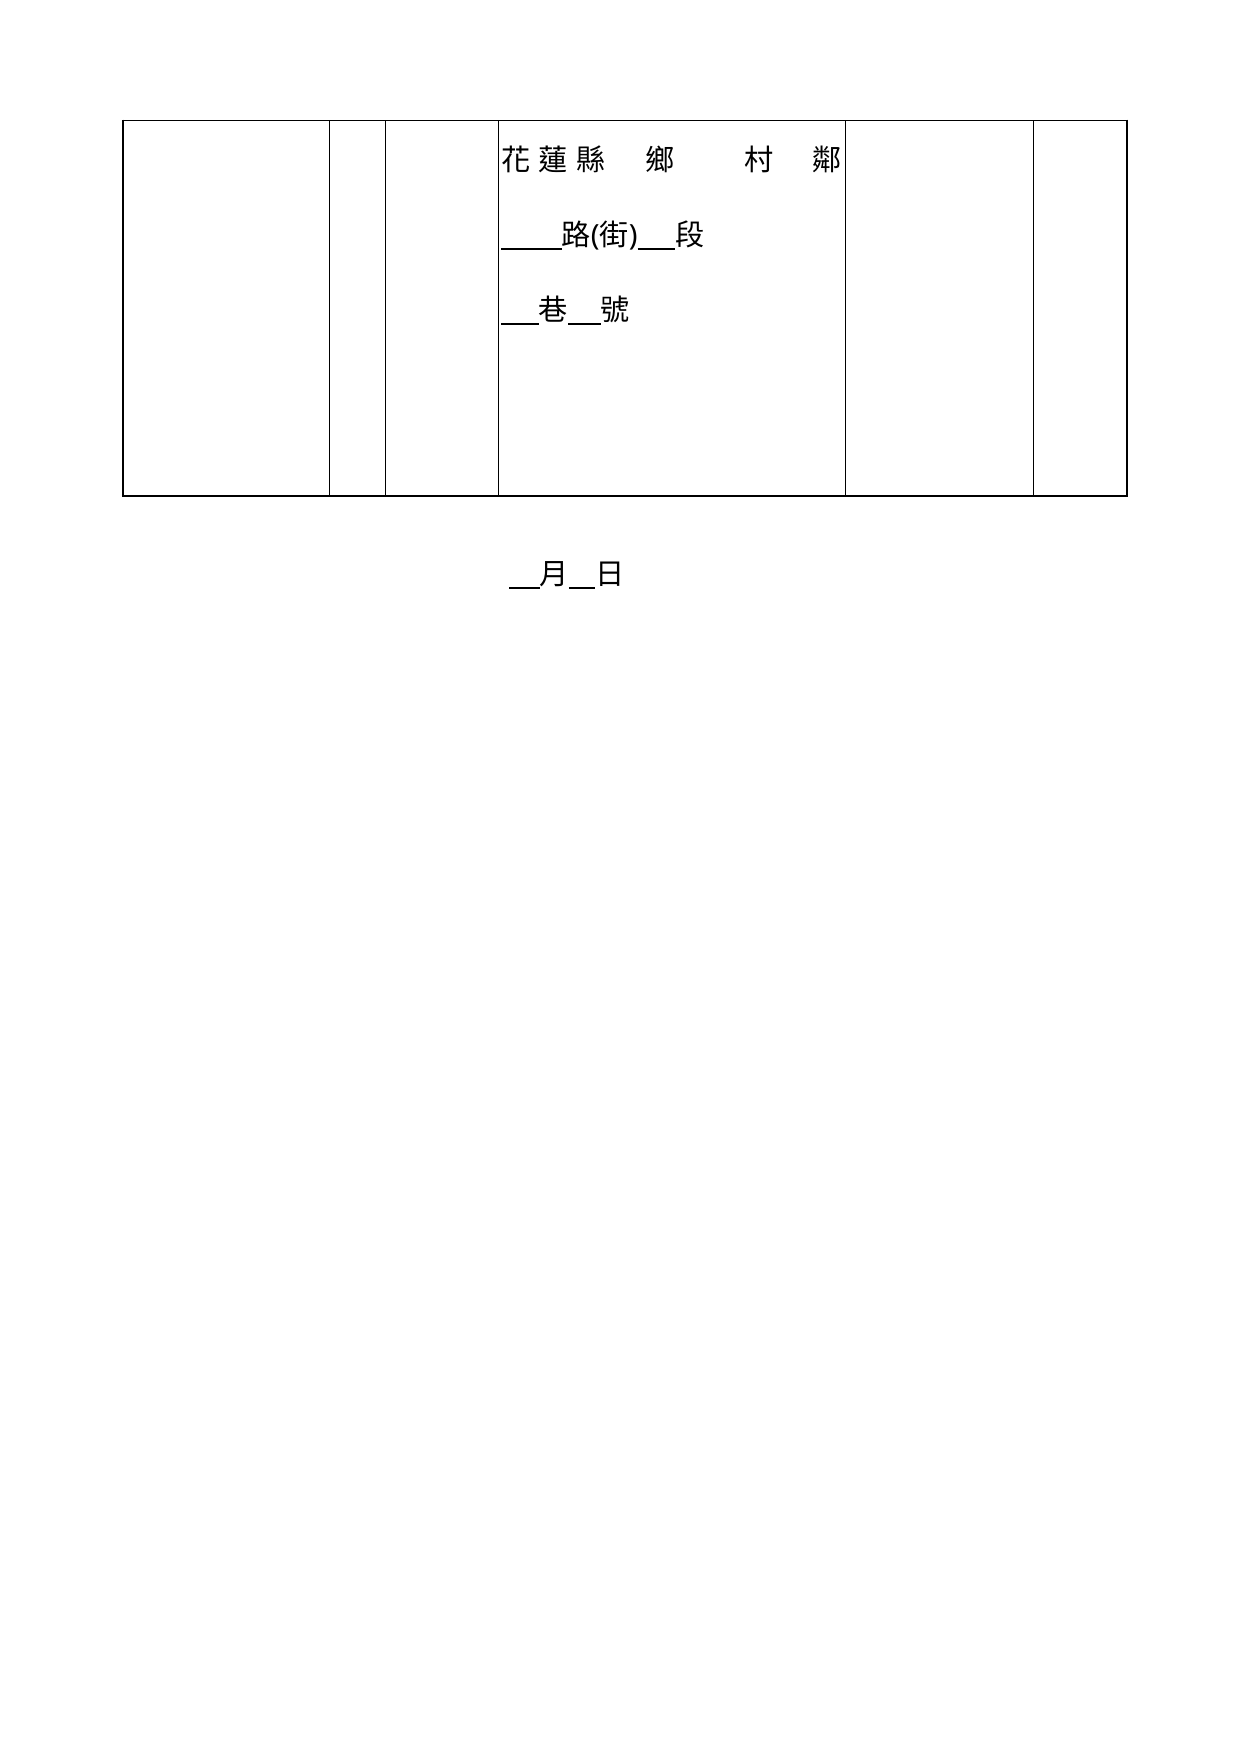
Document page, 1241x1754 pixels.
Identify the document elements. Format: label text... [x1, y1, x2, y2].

table_cell [1034, 121, 1126, 495]
text 月 日 [107, 534, 1092, 609]
table_cell [386, 121, 498, 495]
table_cell [846, 121, 1033, 495]
table_cell 花蓮縣 鄉 村 鄰 路(街) 段 巷 號 [499, 121, 845, 495]
table_cell [330, 121, 385, 495]
table_cell [124, 121, 329, 495]
